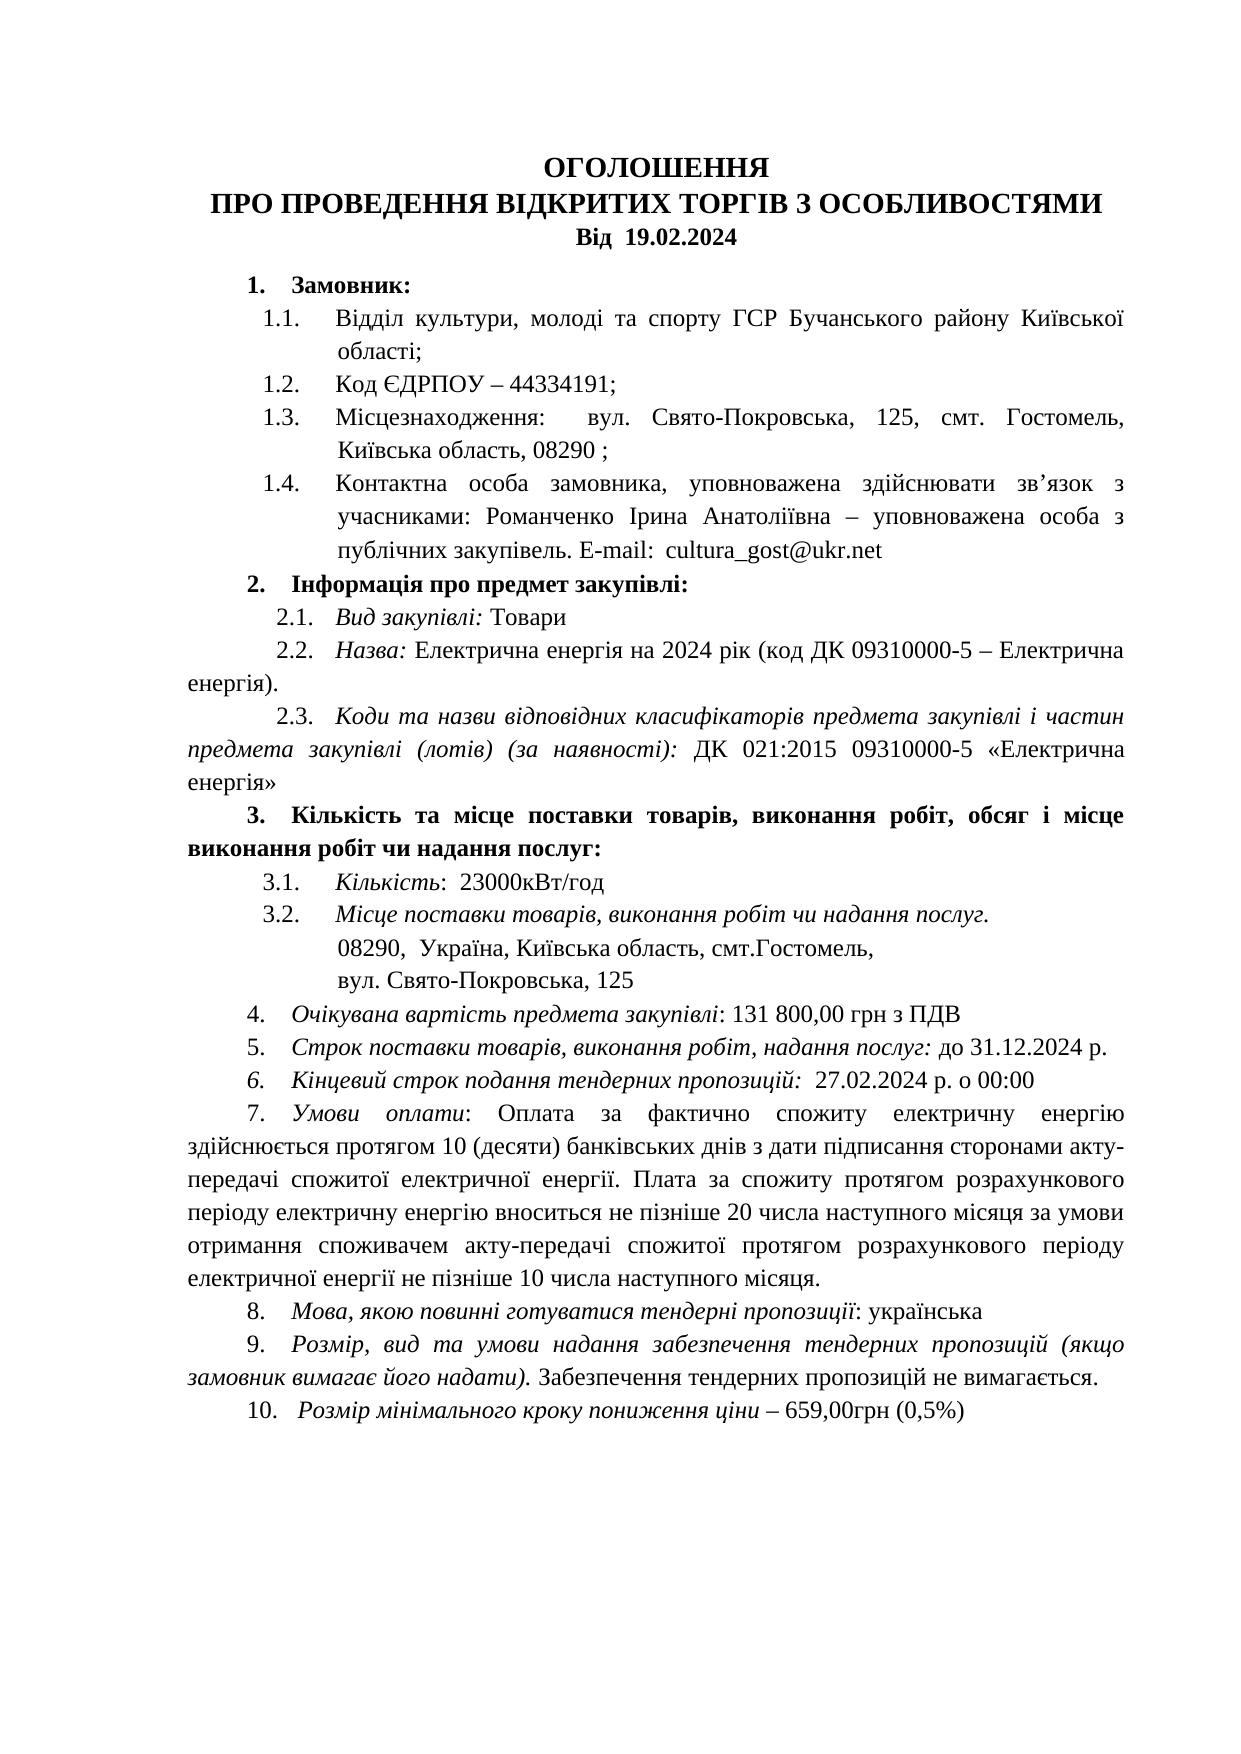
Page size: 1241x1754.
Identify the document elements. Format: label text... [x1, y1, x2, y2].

list Місцезнаходження: вул. Свято-Покровська, 125, смт. Гостомель, Київська область, 08290 ; [262, 402, 1125, 464]
list Кількість та місце поставки товарів, виконання робіт, обсяг і місце виконання робіт чи надання послуг: [187, 801, 1125, 862]
list Місце поставки товарів, виконання робіт чи надання послуг. [262, 899, 1125, 928]
list Замовник: [187, 270, 1125, 299]
list Назва: Електрична енергія на 2024 рік (код ДК 09310000-5 – Електрична енергія). [187, 635, 1125, 697]
list Очікувана вартість предмета закупівлі: 131 800,00 грн з ПДВ [187, 999, 1125, 1027]
list Строк поставки товарів, виконання робіт, надання послуг: до 31.12.2024 р. [187, 1032, 1125, 1060]
list Відділ культури, молоді та спорту ГСР Бучанського району Київської області; [262, 303, 1125, 365]
list Кількість: 23000кВт/год [262, 867, 1125, 895]
text ОГОЛОШЕННЯ [187, 150, 1125, 183]
text Від 19.02.2024 [187, 222, 1125, 251]
list вул. Свято-Покровська, 125 [337, 966, 1125, 994]
list Розмір мінімального кроку пониження ціни – 659,00грн (0,5%) [187, 1395, 1125, 1424]
list 08290, Україна, Київська область, смт.Гостомель, [337, 933, 1125, 961]
list Код ЄДРПОУ – 44334191; [262, 369, 1125, 398]
list Кінцевий строк подання тендерних пропозицій: 27.02.2024 р. о 00:00 [187, 1065, 1125, 1093]
list Контактна особа замовника, уповноважена здійснювати зв’язок з учасниками: Романченко Ірина Анатоліївна – уповноважена особа з публічних закупівель. E-mail: cultura_gost@ukr.net [262, 468, 1125, 565]
list Коди та назви відповідних класифікаторів предмета закупівлі і частин предмета закупівлі (лотів) (за наявності): ДК 021:2015 09310000-5 «Електрична енергія» [187, 701, 1125, 796]
list Інформація про предмет закупівлі: [187, 569, 1125, 598]
list Розмір, вид та умови надання забезпечення тендерних пропозицій (якщо замовник вимагає його надати). Забезпечення тендерних пропозицій не вимагається. [187, 1329, 1125, 1391]
list Мова, якою повинні готуватися тендерні пропозиції: українська [187, 1296, 1125, 1324]
list Умови оплати: Оплата за фактично спожиту електричну енергію здійснюється протягом 10 (десяти) банківських днів з дати підписання сторонами акту-передачі спожитої електричної енергії. Плата за спожиту протягом розрахункового періоду електричну енергію вноситься не пізніше 20 числа наступного місяця за умови отримання споживачем акту-передачі спожитої протягом розрахункового періоду електричної енергії не пізніше 10 числа наступного місяця. [187, 1098, 1125, 1292]
list Вид закупівлі: Товари [187, 602, 1125, 631]
text ПРО ПРОВЕДЕННЯ ВІДКРИТИХ ТОРГІВ З ОСОБЛИВОСТЯМИ [187, 186, 1125, 220]
